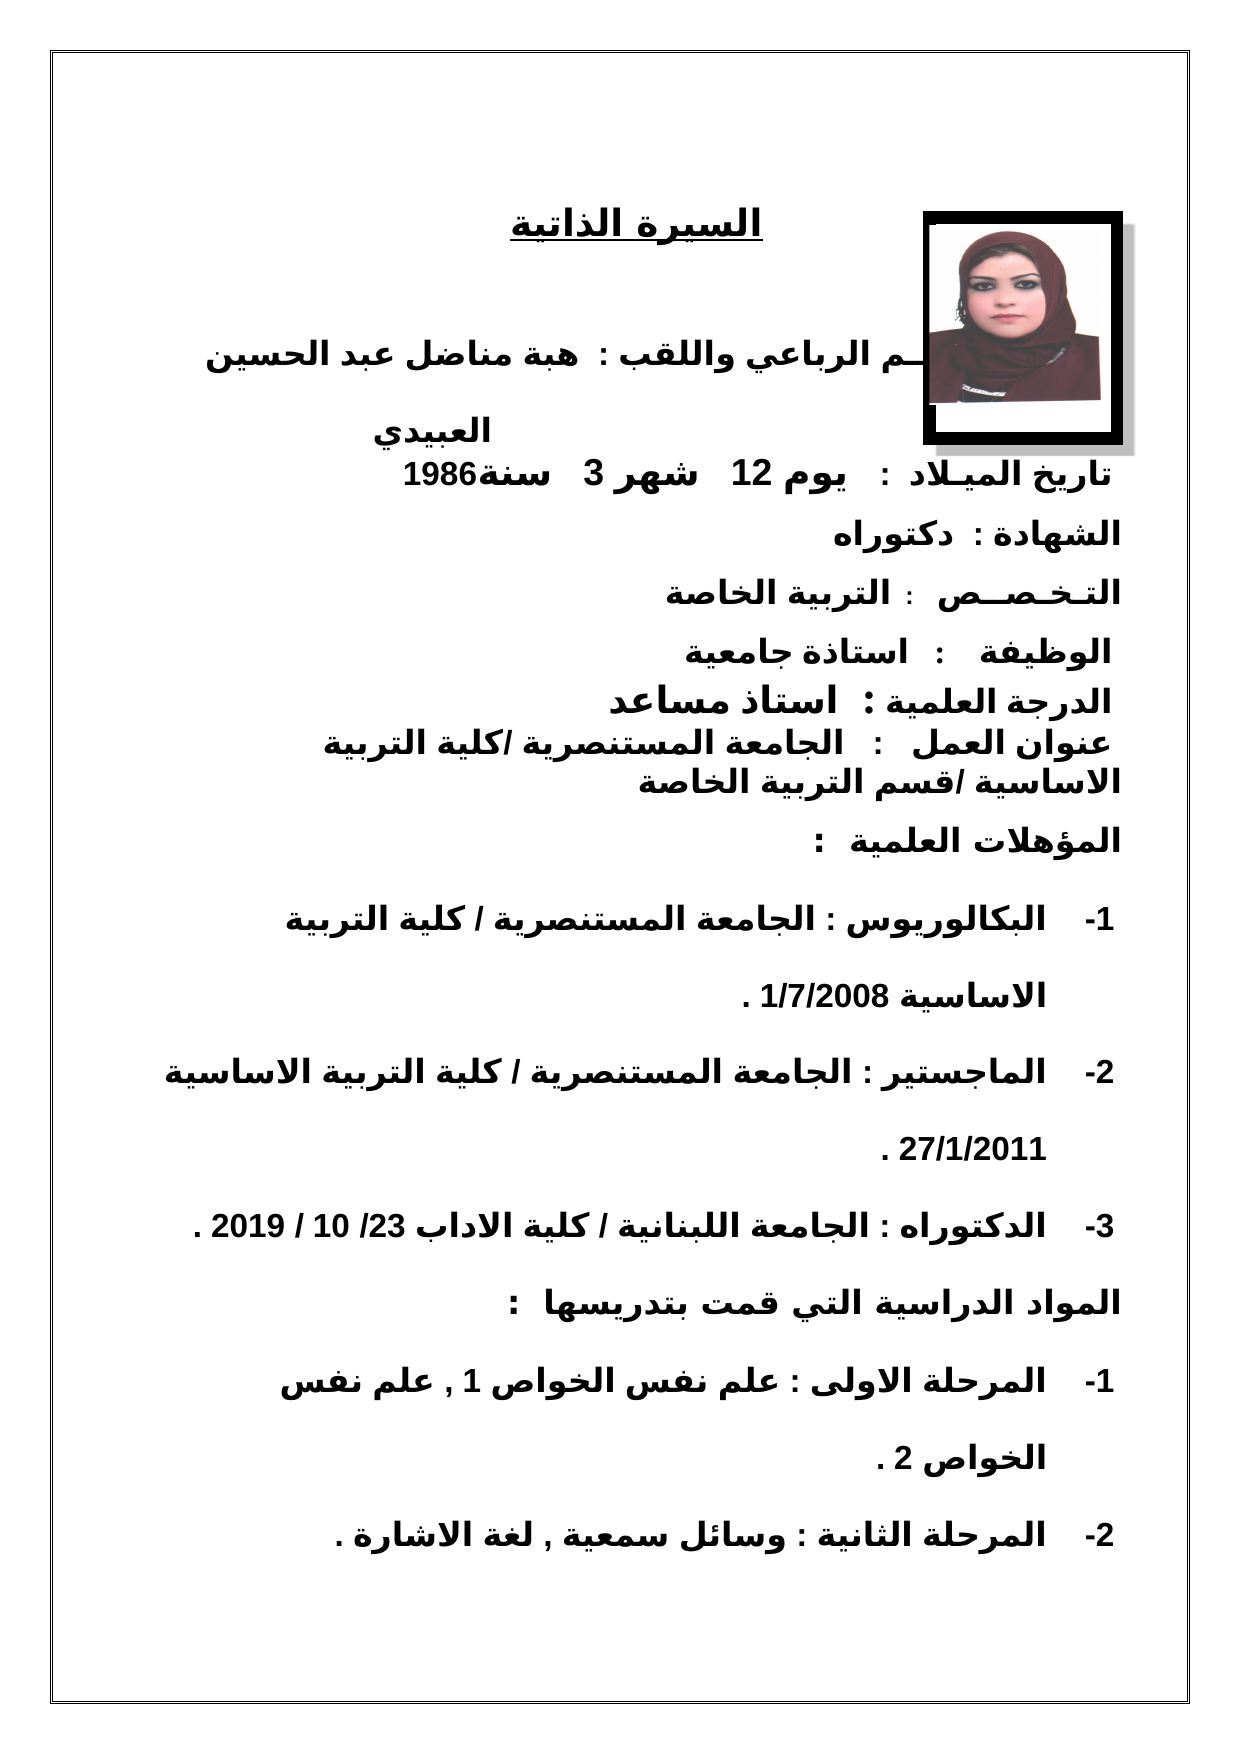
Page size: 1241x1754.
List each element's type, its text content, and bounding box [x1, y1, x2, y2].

list المرحلة الثانية : وسائل سمعية , لغة الاشارة . [150, 1514, 1084, 1553]
text التـخـصــص : التربية الخاصة [150, 573, 1122, 611]
text الاســــــــــــم الرباعي واللقب : هبة مناضل عبد الحسين محمد حسين [150, 334, 923, 411]
text تاريخ الميـلاد : يوم 12 شهر 3 سنة1986 [150, 450, 1122, 493]
text المواد الدراسية التي قمت بتدريسها : [150, 1283, 1122, 1322]
text العبيدي [150, 411, 935, 450]
text السيرة الذاتية [150, 201, 1122, 245]
list المرحلة الاولى : علم نفس الخواص 1 , علم نفس الخواص 2 . [150, 1361, 1084, 1476]
subtitle الوظيفة : استاذة جامعية [150, 632, 1122, 671]
subtitle الدرجة العلمية : استاذ مساعد [150, 671, 1122, 723]
text المؤهلات العلمية : [150, 821, 1122, 860]
picture [929, 225, 1102, 405]
list البكالوريوس : الجامعة المستنصرية / كلية التربية الاساسية 1/7/2008 . [150, 899, 1084, 1014]
text عنوان العمل : الجامعة المستنصرية /كلية التربية الاساسية /قسم التربية الخاصة [150, 723, 1122, 800]
list الماجستير : الجامعة المستنصرية / كلية التربية الاساسية 27/1/2011 . [150, 1052, 1084, 1168]
text الشهادة : دكتوراه [150, 514, 1122, 552]
list الدكتوراه : الجامعة اللبنانية / كلية الاداب 23/ 10 / 2019 . [150, 1206, 1084, 1245]
